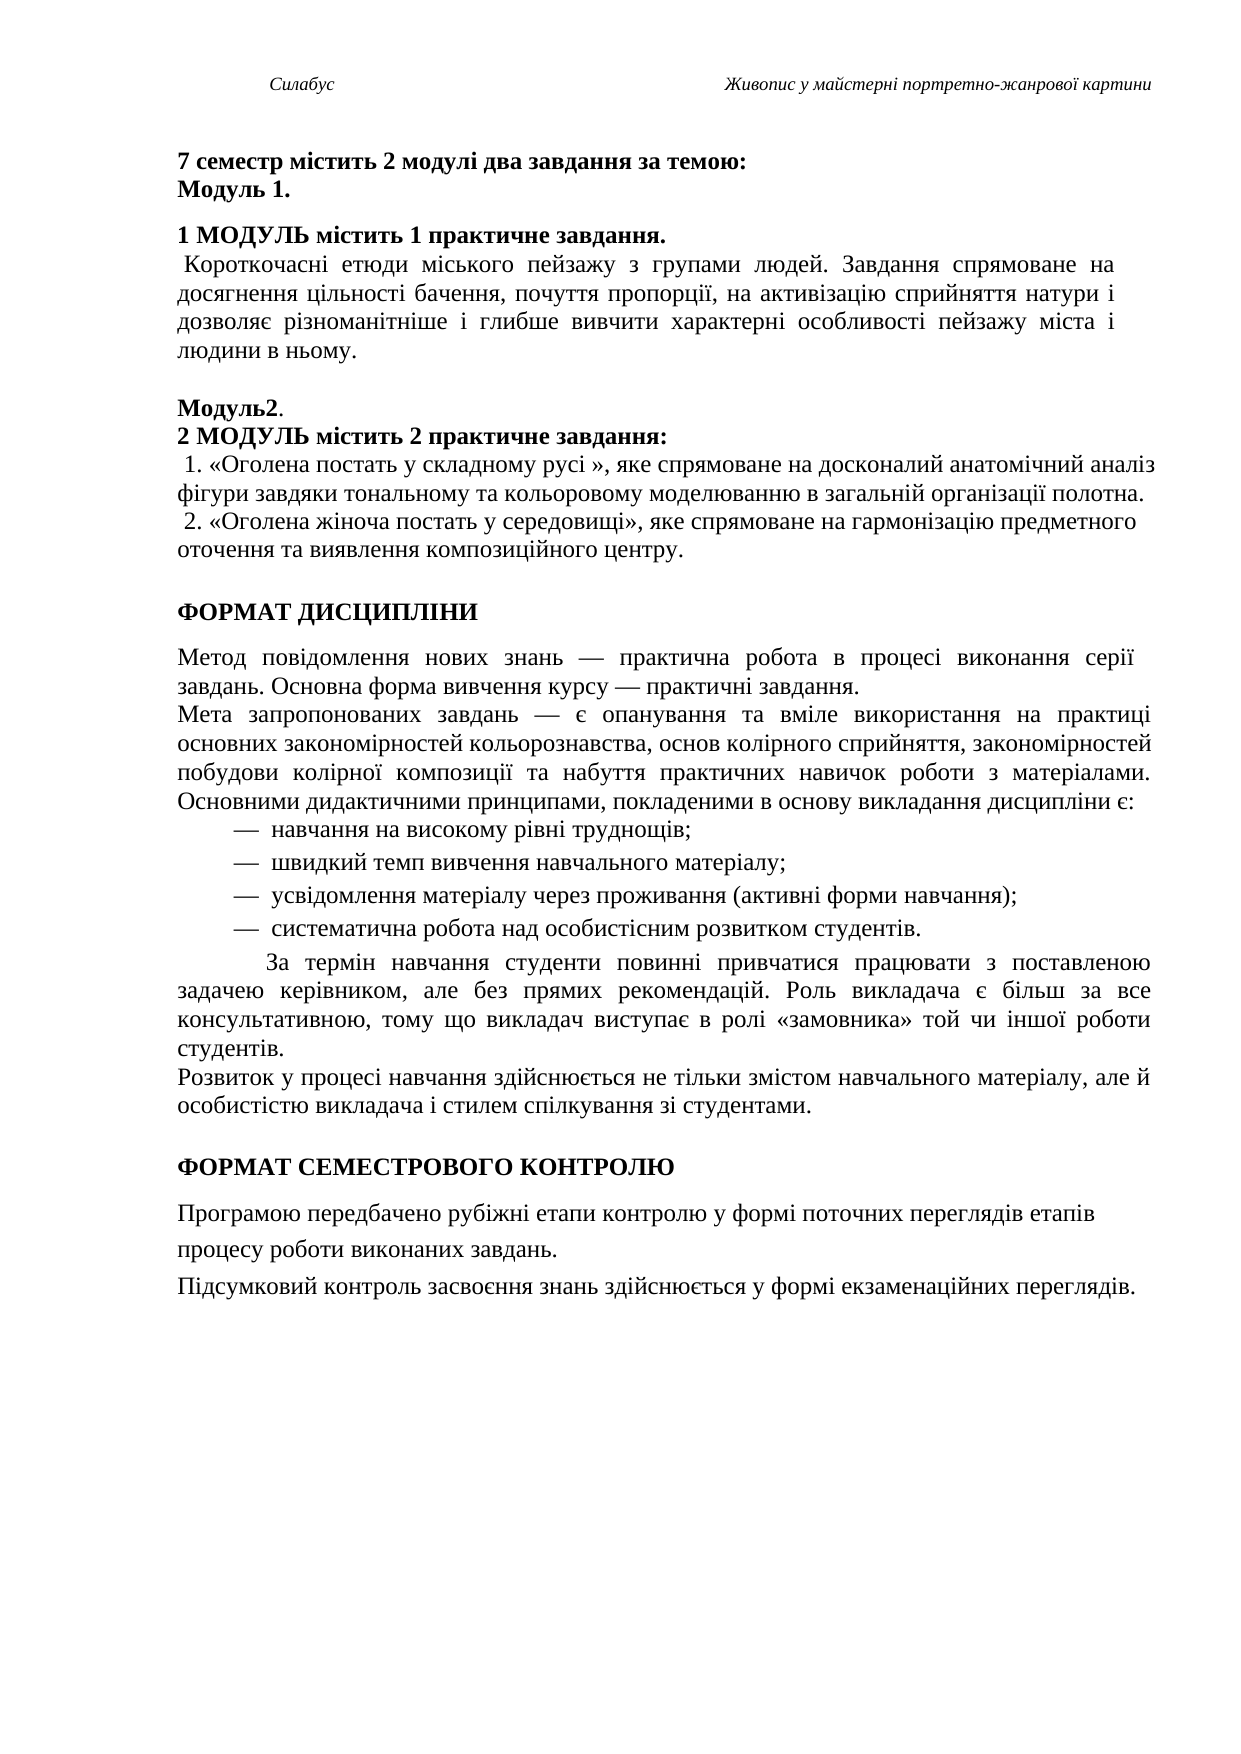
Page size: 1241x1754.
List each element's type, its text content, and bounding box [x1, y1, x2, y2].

text Підсумковий контроль засвоєння знань здійснюється у формі екзаменаційних переглядів. [177, 1271, 1180, 1300]
text Програмою передбачено рубіжні етапи контролю у формі поточних переглядів етапів процесу роботи виконаних завдань. [177, 1198, 1143, 1263]
list МОДУЛЬ містить 1 практичне завдання. [177, 220, 1180, 249]
text 2. «Оголена жіноча постать у середовищі», яке спрямоване на гармонізацію предметного оточення та виявлення композиційного центру. [177, 507, 1180, 563]
list швидкий темп вивчення навчального матеріалу; [233, 847, 1180, 876]
text Модуль 1. [177, 175, 1180, 203]
list систематична робота над особистісним розвитком студентів. [233, 913, 1180, 942]
text Метод повідомлення нових знань — практична робота в процесі виконання серії завдань. Основна форма вивчення курсу — практичні завдання. [177, 642, 1134, 699]
subtitle Модуль2. [177, 393, 1180, 421]
text Розвиток у процесі навчання здійснюється не тільки змістом навчального матеріалу, але й особистістю викладача і стилем спілкування зі студентами. [177, 1062, 1151, 1119]
text За термін навчання студенти повинні привчатися працювати з поставленою задачею керівником, але без прямих рекомендацій. Роль викладача є більш за все консультативною, тому що викладач виступає в ролі «замовника» той чи іншої роботи студентів. [177, 947, 1152, 1062]
text Мета запропонованих завдань — є опанування та вміле використання на практиці основних закономірностей кольорознавства, основ колірного сприйняття, закономірностей побудови колірної композиції та набуття практичних навичок роботи з матеріалами. Основними дидактичними принципами, покладеними в основу викладання дисципліни є: [177, 699, 1152, 814]
list усвідомлення матеріалу через проживання (активні форми навчання); [233, 880, 1180, 909]
list навчання на високому рівні труднощів; [233, 814, 1180, 843]
text 1. «Оголена постать у складному русі », яке спрямоване на досконалий анатомічний аналіз фігури завдяки тональному та кольоровому моделюванню в загальній організації полотна. [177, 450, 1180, 507]
list МОДУЛЬ містить 2 практичне завдання: [177, 422, 1180, 450]
subtitle 7 семестр містить 2 модулі два завдання за темою: [177, 146, 1180, 175]
subtitle ФОРМАТ СЕМЕСТРОВОГО КОНТРОЛЮ [177, 1152, 1180, 1181]
subtitle ФОРМАТ ДИСЦИПЛІНИ [177, 597, 1180, 626]
text Короткочасні етюди міського пейзажу з групами людей. Завдання спрямоване на досягнення цільності бачення, почуття пропорції, на активізацію сприйняття натури і дозволяє різноманітніше і глибше вивчити характерні особливості пейзажу міста і людини в ньому. [177, 249, 1116, 364]
